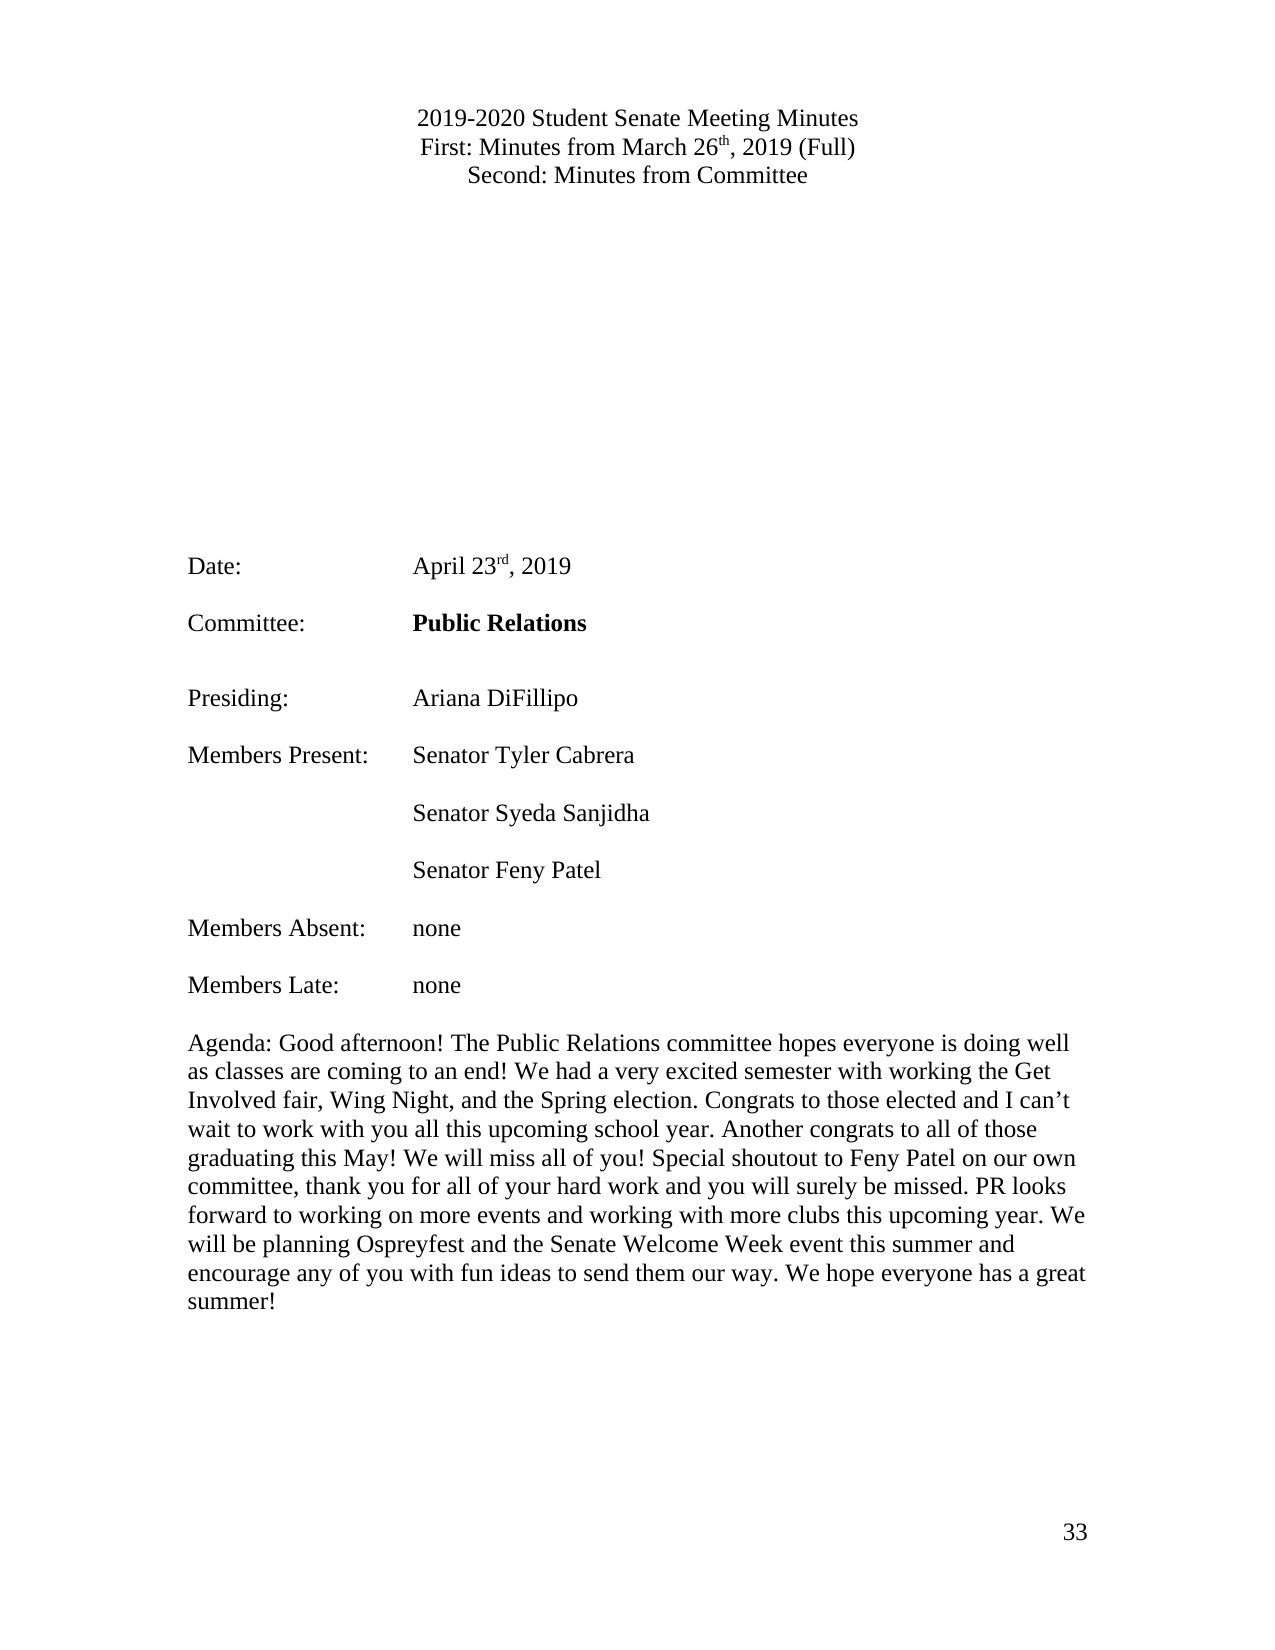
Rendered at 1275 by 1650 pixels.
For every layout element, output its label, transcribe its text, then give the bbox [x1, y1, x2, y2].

text Members Absent: none [187, 913, 1087, 941]
text Senator Syeda Sanjidha [187, 798, 1087, 826]
text Presiding: Ariana DiFillipo [187, 683, 1087, 711]
text Date: April 23rd, 2019 [187, 551, 1087, 580]
text Members Present: Senator Tyler Cabrera [187, 740, 1087, 769]
text Members Late: none [187, 970, 1087, 999]
text Agenda: Good afternoon! The Public Relations committee hopes everyone is doing well as classes are coming to an end! We had a very excited semester with working the Get Involved fair, Wing Night, and the Spring election. Congrats to those elected and I can’t wait to work with you all this upcoming school year. Another congrats to all of those graduating this May! We will miss all of you! Special shoutout to Feny Patel on our own committee, thank you for all of your hard work and you will surely be missed. PR looks forward to working on more events and working with more clubs this upcoming year. We will be planning Ospreyfest and the Senate Welcome Week event this summer and encourage any of you with fun ideas to send them our way. We hope everyone has a great summer! [187, 1028, 1087, 1315]
text Committee: Public Relations [187, 608, 1087, 637]
text Senator Feny Patel [187, 855, 1087, 884]
